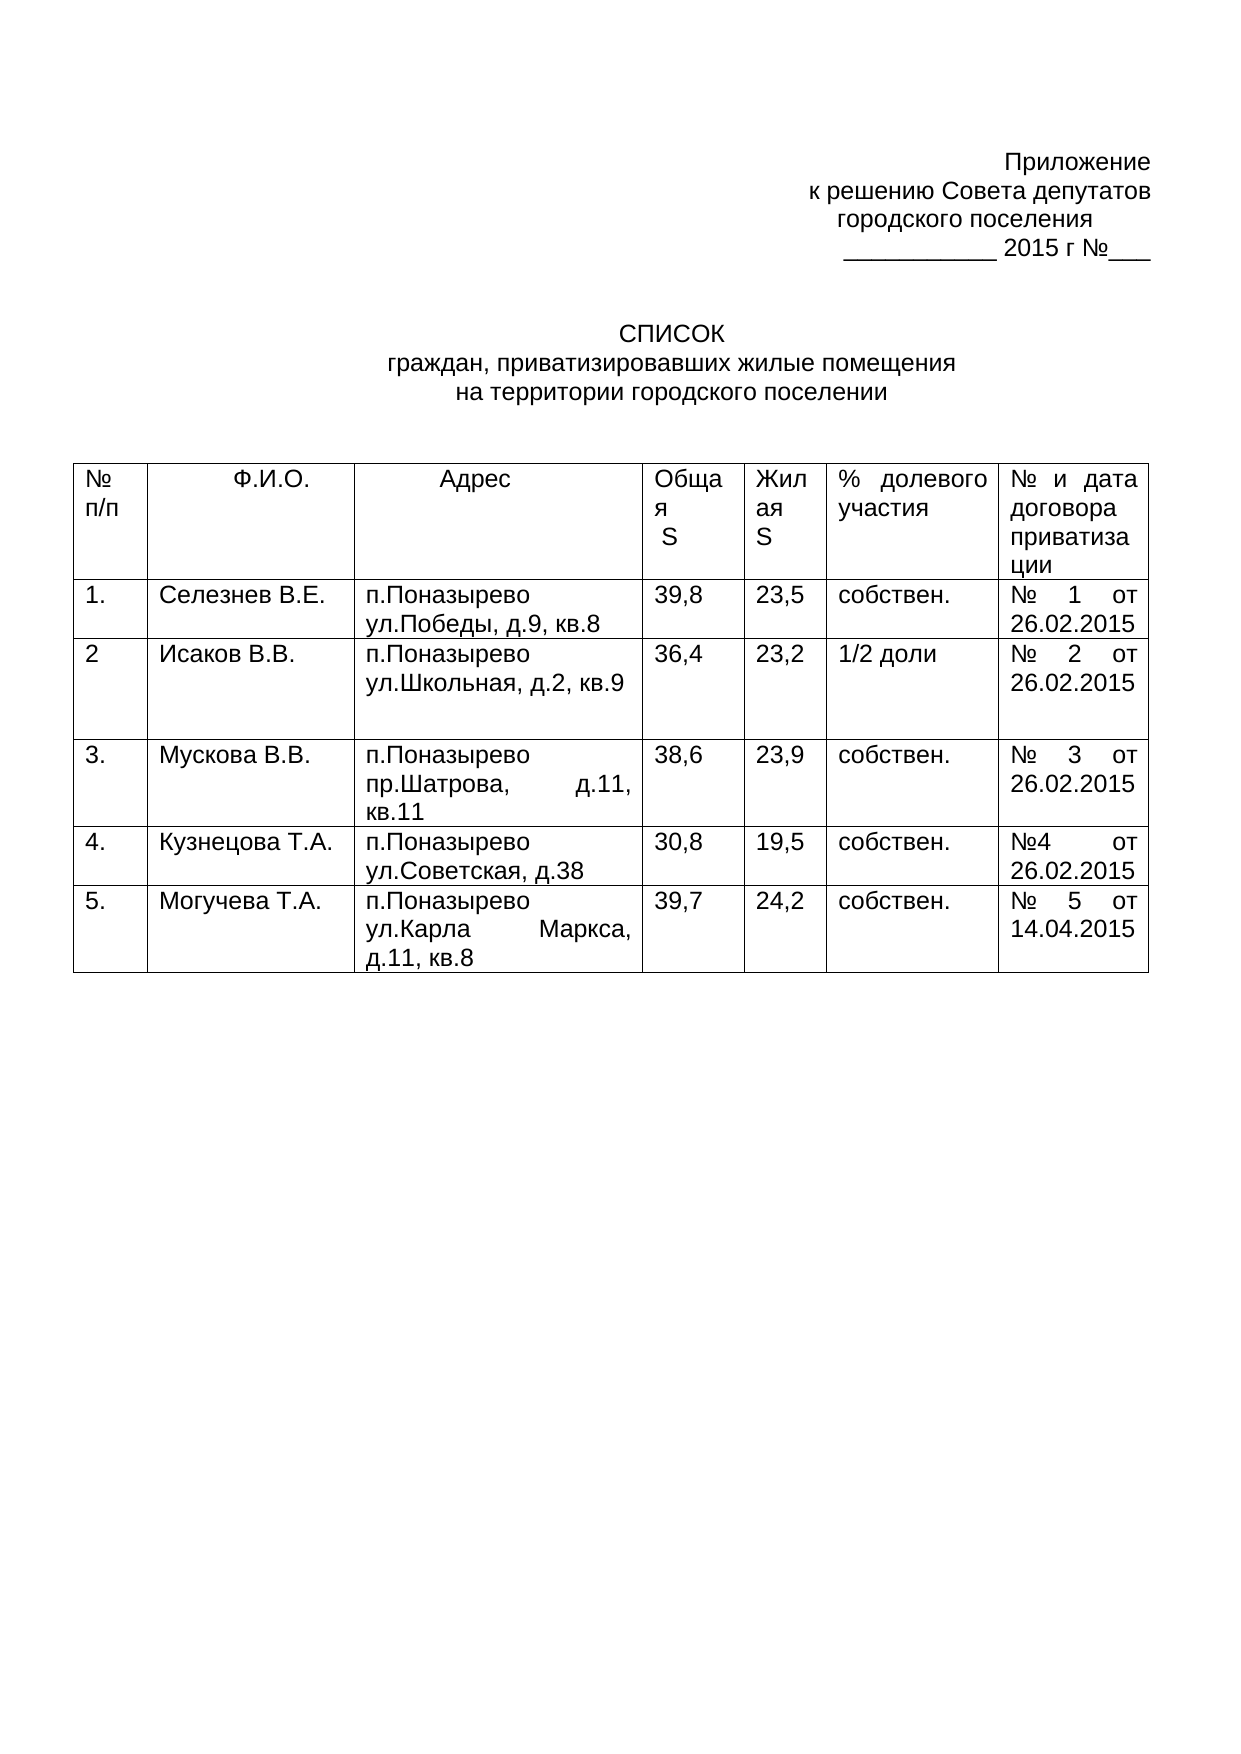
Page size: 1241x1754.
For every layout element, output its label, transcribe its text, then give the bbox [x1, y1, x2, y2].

table_header Общая S [643, 464, 744, 579]
table_cell п.Поназырево ул.Карла Маркса, д.11, кв.8 [355, 886, 642, 972]
table_cell Мускова В.В. [148, 740, 354, 826]
table_cell 38,6 [643, 740, 744, 826]
text на территории городского поселении [118, 377, 1152, 406]
table_cell собствен. [827, 886, 998, 972]
table_cell 1/2 доли [827, 639, 998, 739]
table_header Ф.И.О. [148, 464, 354, 579]
table_cell Могучева Т.А. [148, 886, 354, 972]
table_cell п.Поназырево ул.Школьная, д.2, кв.9 [355, 639, 642, 739]
table_header № и дата договора приватизации [999, 464, 1148, 579]
text граждан, приватизировавших жилые помещения [118, 348, 1152, 377]
table_cell п.Поназырево пр.Шатрова, д.11, кв.11 [355, 740, 642, 826]
table_cell 39,8 [643, 580, 744, 638]
table_cell собствен. [827, 827, 998, 885]
table_header Адрес [355, 464, 642, 579]
text Приложение к решению Совета депутатов [118, 147, 1152, 204]
table_cell 19,5 [745, 827, 826, 885]
table_cell 39,7 [643, 886, 744, 972]
table_cell Селезнев В.Е. [148, 580, 354, 638]
table_cell 30,8 [643, 827, 744, 885]
table_cell Исаков В.В. [148, 639, 354, 739]
table_cell 23,9 [745, 740, 826, 826]
text ___________ 2015 г №___ [118, 233, 1152, 262]
table_header % долевого участия [827, 464, 998, 579]
table_cell 4. [74, 827, 147, 885]
table_cell п.Поназырево ул.Советская, д.38 [355, 827, 642, 885]
table_cell 3. [74, 740, 147, 826]
table_cell п.Поназырево ул.Победы, д.9, кв.8 [355, 580, 642, 638]
table_cell № 3 от 26.02.2015 [999, 740, 1148, 826]
table_cell № 2 от 26.02.2015 [999, 639, 1148, 739]
table_cell 5. [74, 886, 147, 972]
table_header № п/п [74, 464, 147, 579]
table_cell 23,5 [745, 580, 826, 638]
table_cell 2 [74, 639, 147, 739]
text СПИСОК [118, 319, 1152, 348]
table_cell 24,2 [745, 886, 826, 972]
table_cell 23,2 [745, 639, 826, 739]
table_cell № 5 от 14.04.2015 [999, 886, 1148, 972]
table_cell собствен. [827, 740, 998, 826]
table_cell собствен. [827, 580, 998, 638]
table_cell №4 от 26.02.2015 [999, 827, 1148, 885]
table_header Жилая S [745, 464, 826, 579]
table_cell 36,4 [643, 639, 744, 739]
table_cell № 1 от 26.02.2015 [999, 580, 1148, 638]
table_cell Кузнецова Т.А. [148, 827, 354, 885]
table_cell 1. [74, 580, 147, 638]
text городского поселения [118, 204, 1152, 233]
